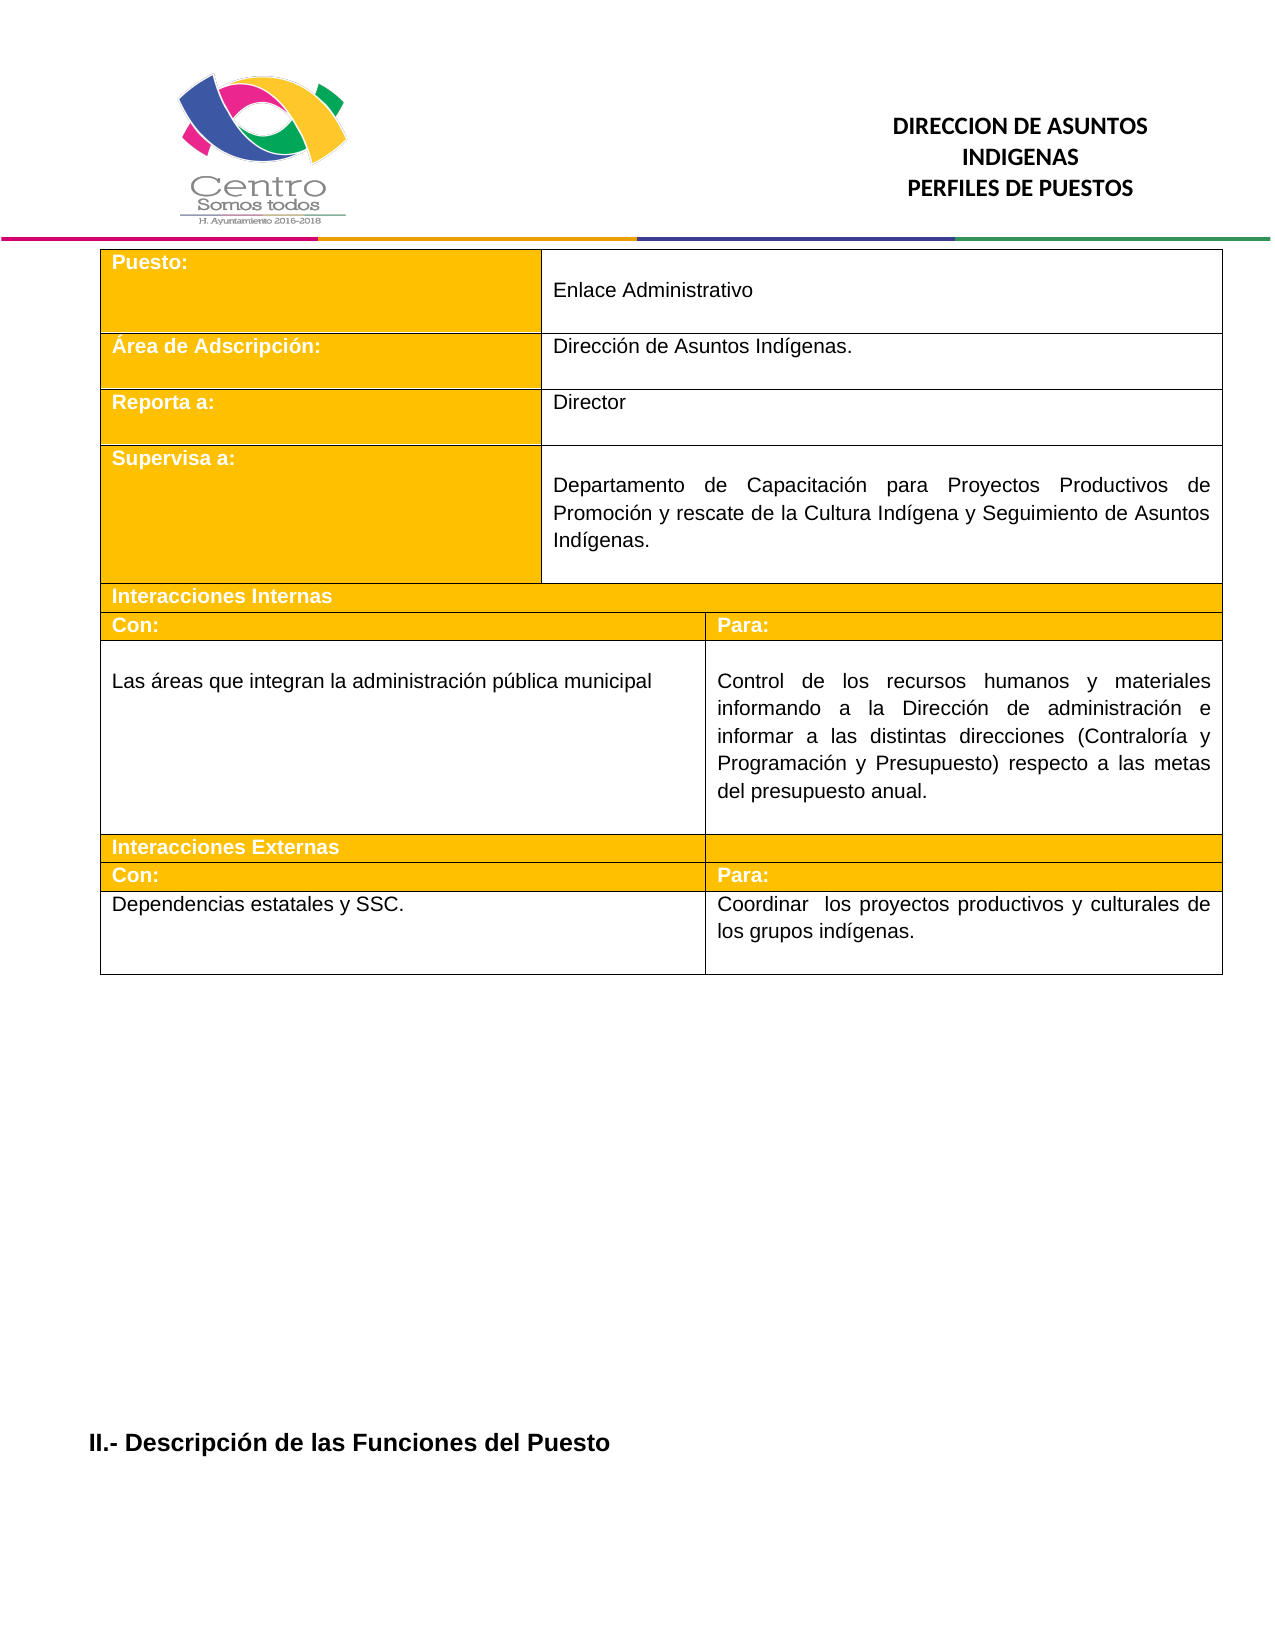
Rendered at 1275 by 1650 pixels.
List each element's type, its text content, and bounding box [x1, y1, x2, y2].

table_cell Control de los recursos humanos y materiales informando a la Dirección de administración e informar a las distintas direcciones (Contraloría y Programación y Presupuesto) respecto a las metas del presupuesto anual. [706, 641, 1222, 834]
table_cell Para: [706, 613, 1222, 640]
table_header Enlace Administrativo [542, 250, 1222, 332]
table_cell Director [542, 390, 1222, 444]
table_cell Con: [101, 613, 705, 640]
table_cell Coordinar los proyectos productivos y culturales de los grupos indígenas. [706, 892, 1222, 974]
table_header Puesto: [101, 250, 541, 332]
table_cell Dependencias estatales y SSC. [101, 892, 705, 974]
picture [177, 73, 348, 225]
picture [0, 237, 1271, 241]
table_cell Departamento de Capacitación para Proyectos Productivos de Promoción y rescate de la Cultura Indígena y Seguimiento de Asuntos Indígenas. [542, 446, 1222, 583]
table_cell Dirección de Asuntos Indígenas. [542, 334, 1222, 388]
text II.- Descripción de las Funciones del Puesto [88, 1428, 1098, 1457]
table_cell Con: [101, 863, 705, 891]
table_cell Para: [706, 863, 1222, 891]
table_cell Las áreas que integran la administración pública municipal [101, 641, 705, 834]
table_cell [706, 835, 1222, 862]
table_cell Área de Adscripción: [101, 334, 541, 388]
table_cell Interacciones Externas [101, 835, 705, 862]
table_cell Reporta a: [101, 390, 541, 444]
table_cell Interacciones Internas [101, 584, 1222, 612]
table_cell Supervisa a: [101, 446, 541, 583]
